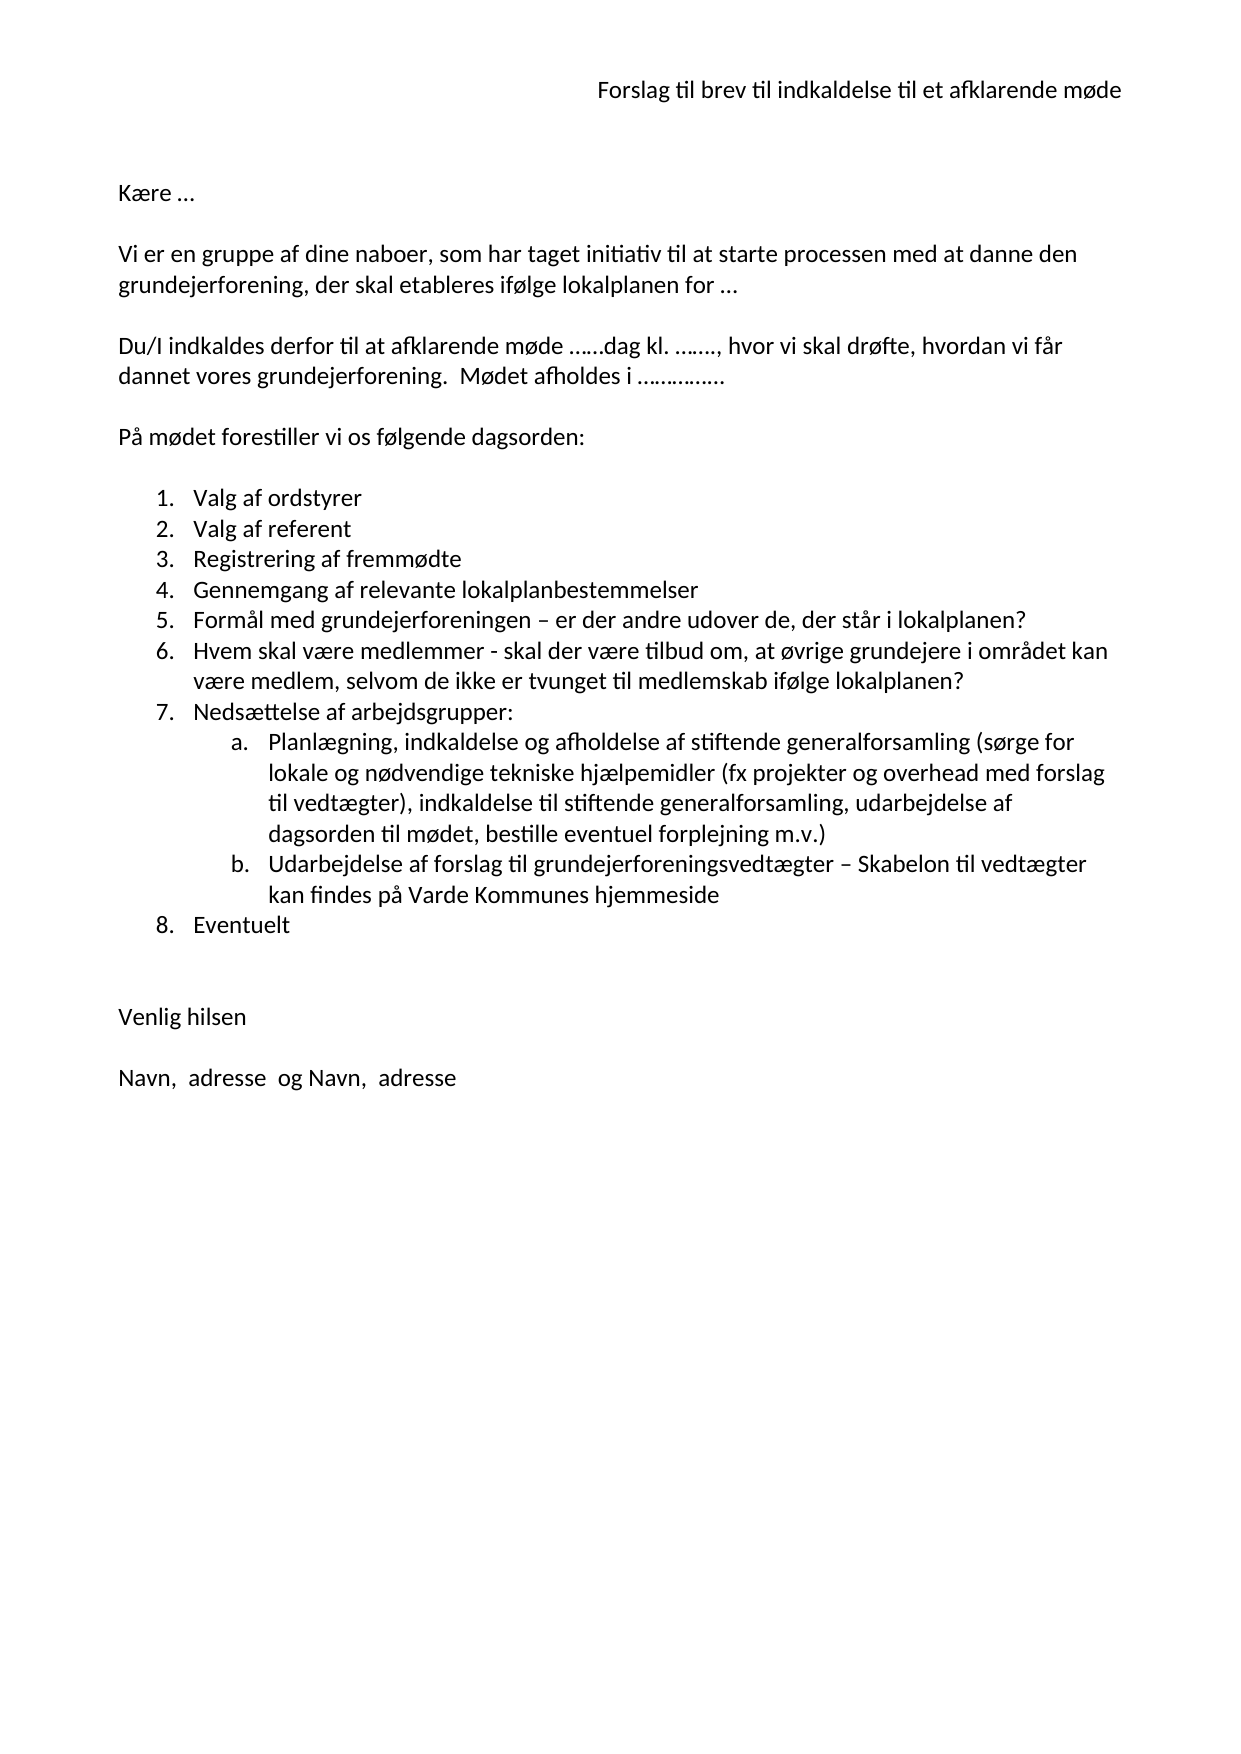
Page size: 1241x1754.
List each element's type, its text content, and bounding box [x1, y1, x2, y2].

list Valg af referent [156, 513, 1122, 543]
text Venlig hilsen [118, 1001, 1122, 1032]
list Udarbejdelse af forslag til grundejerforeningsvedtægter – Skabelon til vedtægter kan findes på Varde Kommunes hjemmeside [231, 849, 1122, 910]
text Kære … [118, 177, 1122, 208]
text Vi er en gruppe af dine naboer, som har taget initiativ til at starte processen med at danne den grundejerforening, der skal etableres ifølge lokalplanen for … [118, 238, 1122, 299]
text Du/I indkaldes derfor til at afklarende møde ……dag kl. ……., hvor vi skal drøfte, hvordan vi får dannet vores grundejerforening. Mødet afholdes i …………... [118, 330, 1122, 391]
list Gennemgang af relevante lokalplanbestemmelser [156, 574, 1122, 604]
list Formål med grundejerforeningen – er der andre udover de, der står i lokalplanen? [156, 604, 1122, 635]
text På mødet forestiller vi os følgende dagsorden: [118, 421, 1122, 452]
list Nedsættelse af arbejdsgrupper: [156, 696, 1122, 727]
text Navn, adresse og Navn, adresse [118, 1062, 1122, 1093]
list Valg af ordstyrer [156, 482, 1122, 513]
list Planlægning, indkaldelse og afholdelse af stiftende generalforsamling (sørge for lokale og nødvendige tekniske hjælpemidler (fx projekter og overhead med forslag til vedtægter), indkaldelse til stiftende generalforsamling, udarbejdelse af dagsorden til mødet, bestille eventuel forplejning m.v.) [231, 727, 1122, 849]
list Eventuelt [156, 910, 1122, 940]
list Registrering af fremmødte [156, 543, 1122, 574]
list Hvem skal være medlemmer - skal der være tilbud om, at øvrige grundejere i området kan være medlem, selvom de ikke er tvunget til medlemskab ifølge lokalplanen? [156, 635, 1122, 696]
